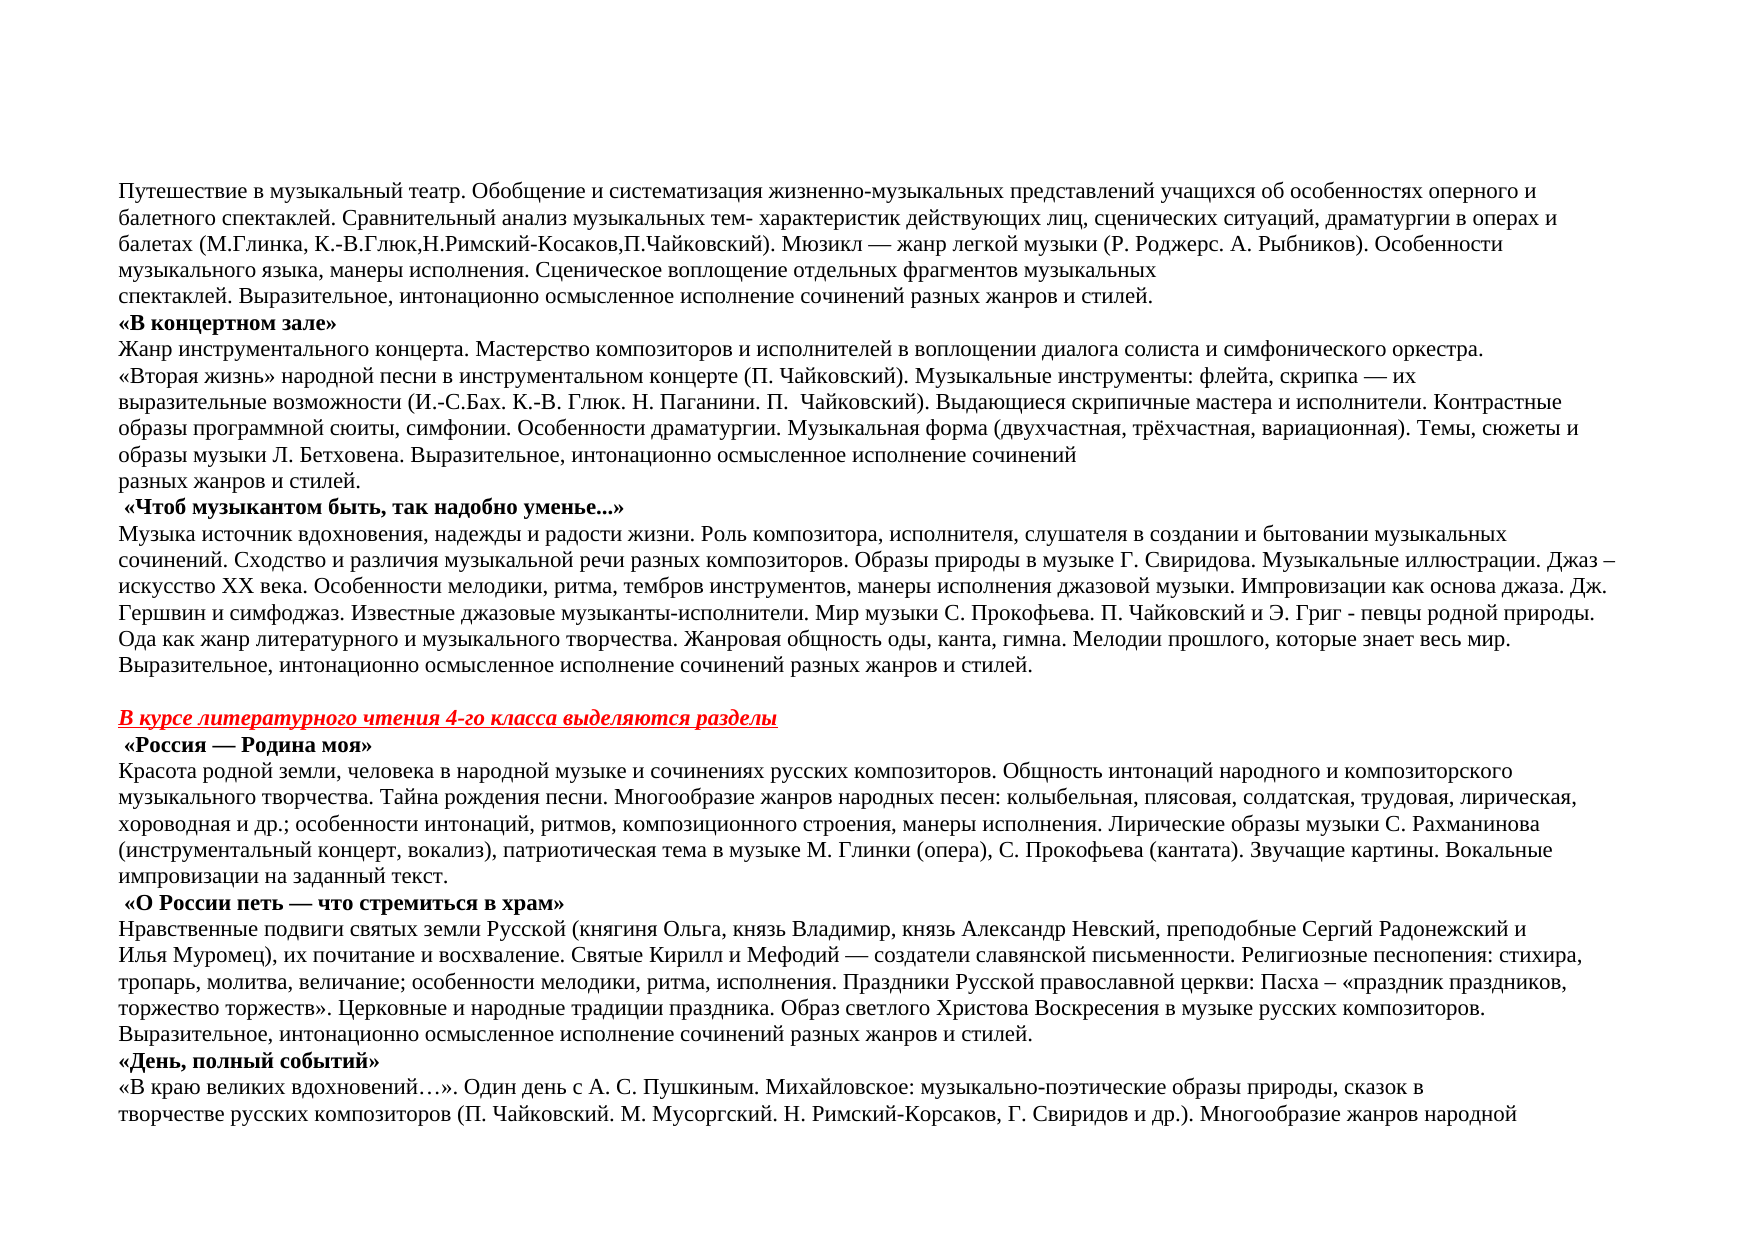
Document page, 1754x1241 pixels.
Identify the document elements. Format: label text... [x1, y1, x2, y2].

text Жанр инструментального концерта. Мастерство композиторов и исполнителей в воплощении диалога солиста и симфонического оркестра. [118, 335, 1636, 362]
text Илья Муромец), их почитание и восхваление. Святые Кирилл и Мефодий — создатели славянской письменности. Религиозные песнопения: стихира, [118, 941, 1636, 968]
text хороводная и др.; особенности интонаций, ритмов, композиционного строения, манеры исполнения. Лирические образы музыки С. Рахманинова [118, 810, 1636, 836]
text «Чтоб музыкантом быть, так надобно уменье...» [118, 493, 1636, 520]
text выразительные возможности (И.-С.Бах. К.-В. Глюк. Н. Паганини. П. Чайковский). Выдающиеся скрипичные мастера и исполнители. Контрастные образы программной сюиты, симфонии. Особенности драматургии. Музыкальная форма (двухчастная, трёхчастная, вариационная). Темы, сюжеты и образы музыки Л. Бетховена. Выразительное, интонационно осмысленное исполнение сочинений [118, 388, 1636, 467]
text Красота родной земли, человека в народной музыке и сочинениях русских композиторов. Общность интонаций народного и композиторского [118, 757, 1636, 783]
text «О России петь — что стремиться в храм» [118, 889, 1636, 915]
text Нравственные подвиги святых земли Русской (княгиня Ольга, князь Владимир, князь Александр Невский, преподобные Сергий Радонежский и [118, 915, 1636, 941]
text сочинений. Сходство и различия музыкальной речи разных композиторов. Образы природы в музыке Г. Свиридова. Музыкальные иллюстрации. Джаз – искусство XX века. Особенности мелодики, ритма, тембров инструментов, манеры исполнения джазовой музыки. Импровизации как основа джаза. Дж. Гершвин и симфоджаз. Известные джазовые музыканты-исполнители. Мир музыки С. Прокофьева. П. Чайковский и Э. Григ - певцы родной природы. Ода как жанр литературного и музыкального творчества. Жанровая общность оды, канта, гимна. Мелодии прошлого, которые знает весь мир. Выразительное, интонационно осмысленное исполнение сочинений разных жанров и стилей. [118, 546, 1636, 678]
text тропарь, молитва, величание; особенности мелодики, ритма, исполнения. Праздники Русской православной церкви: Пасха – «праздник праздников, [118, 968, 1636, 994]
text «Россия — Родина моя» [118, 731, 1636, 757]
text В курсе литературного чтения 4-го класса выделяются разделы [118, 704, 1636, 731]
text музыкального творчества. Тайна рождения песни. Многообразие жанров народных песен: колыбельная, плясовая, солдатская, трудовая, лирическая, [118, 783, 1636, 810]
text Путешествие в музыкальный театр. Обобщение и систематизация жизненно-музыкальных представлений учащихся об особенностях оперного и балетного спектаклей. Сравнительный анализ музыкальных тем- характеристик действующих лиц, сценических ситуаций, драматургии в операх и балетах (М.Глинка, К.-В.Глюк,Н.Римский-Косаков,П.Чайковский). Мюзикл — жанр легкой музыки (Р. Роджерс. А. Рыбников). Особенности музыкального языка, манеры исполнения. Сценическое воплощение отдельных фрагментов музыкальных [118, 177, 1636, 283]
text разных жанров и стилей. [118, 467, 1636, 493]
text (инструментальный концерт, вокализ), патриотическая тема в музыке М. Глинки (опера), С. Прокофьева (кантата). Звучащие картины. Вокальные импровизации на заданный текст. [118, 836, 1636, 889]
text спектаклей. Выразительное, интонационно осмысленное исполнение сочинений разных жанров и стилей. [118, 283, 1636, 309]
text «В концертном зале» [118, 309, 1636, 335]
text Выразительное, интонационно осмысленное исполнение сочинений разных жанров и стилей. [118, 1021, 1636, 1047]
text «Вторая жизнь» народной песни в инструментальном концерте (П. Чайковский). Музыкальные инструменты: флейта, скрипка — их [118, 362, 1636, 388]
text творчестве русских композиторов (П. Чайковский. М. Мусоргский. Н. Римский-Корсаков, Г. Свиридов и др.). Многообразие жанров народной [118, 1099, 1636, 1126]
text «В краю великих вдохновений…». Один день с А. С. Пушкиным. Михайловское: музыкально-поэтические образы природы, сказок в [118, 1073, 1636, 1099]
text торжество торжеств». Церковные и народные традиции праздника. Образ светлого Христова Воскресения в музыке русских композиторов. [118, 994, 1636, 1021]
text «День, полный событий» [118, 1047, 1636, 1073]
text Музыка источник вдохновения, надежды и радости жизни. Роль композитора, исполнителя, слушателя в создании и бытовании музыкальных [118, 520, 1636, 546]
